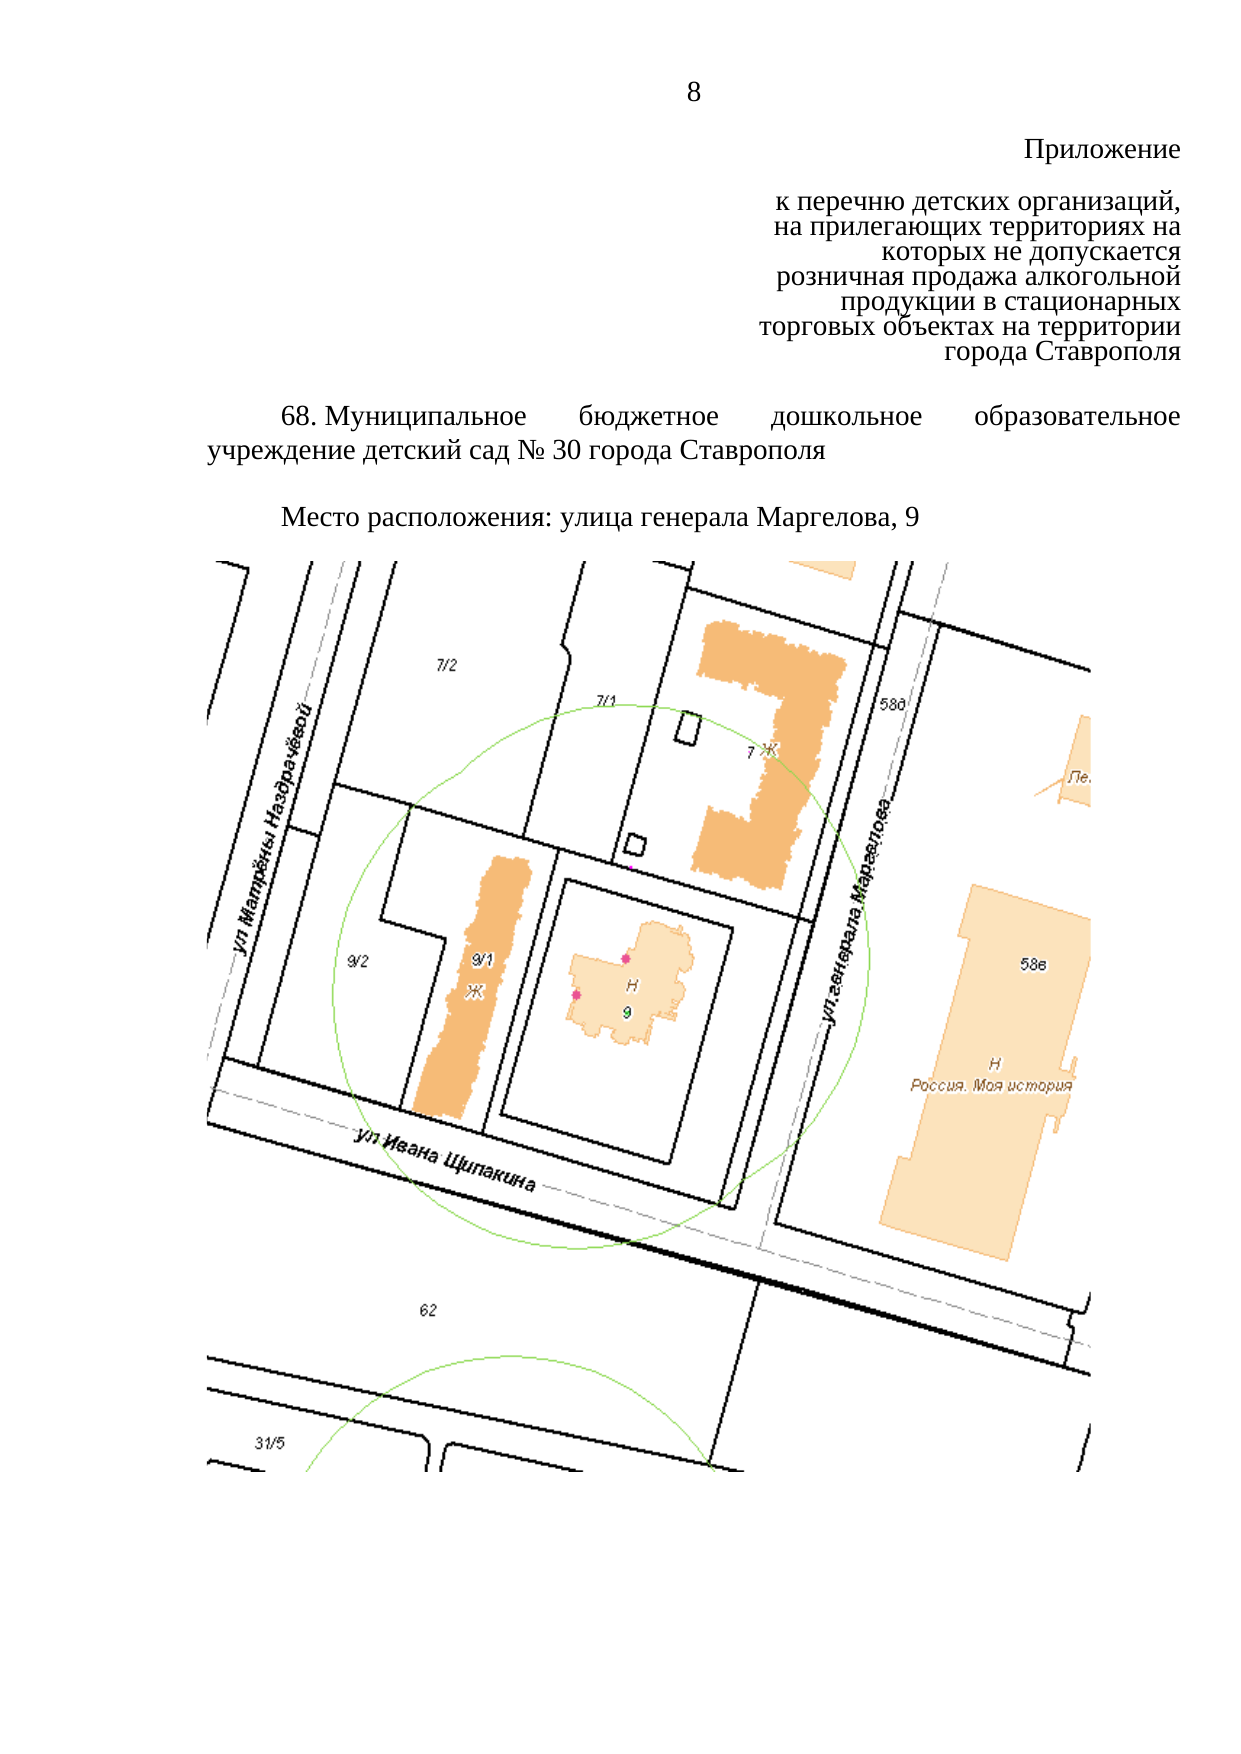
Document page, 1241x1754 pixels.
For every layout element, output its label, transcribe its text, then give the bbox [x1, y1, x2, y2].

text к перечню детских организаций, на прилегающих территориях на которых не допускается розничная продажа алкогольной продукции в стационарных торговых объектах на территории города Ставрополя [753, 190, 1181, 365]
picture [206, 561, 1091, 1472]
text Приложение [753, 131, 1181, 165]
text Место расположения: улица генерала Маргелова, 9 [207, 499, 1182, 533]
text 68. Муниципальное бюджетное дошкольное образовательное учреждение детский сад № 30 города Ставрополя [207, 398, 1181, 466]
